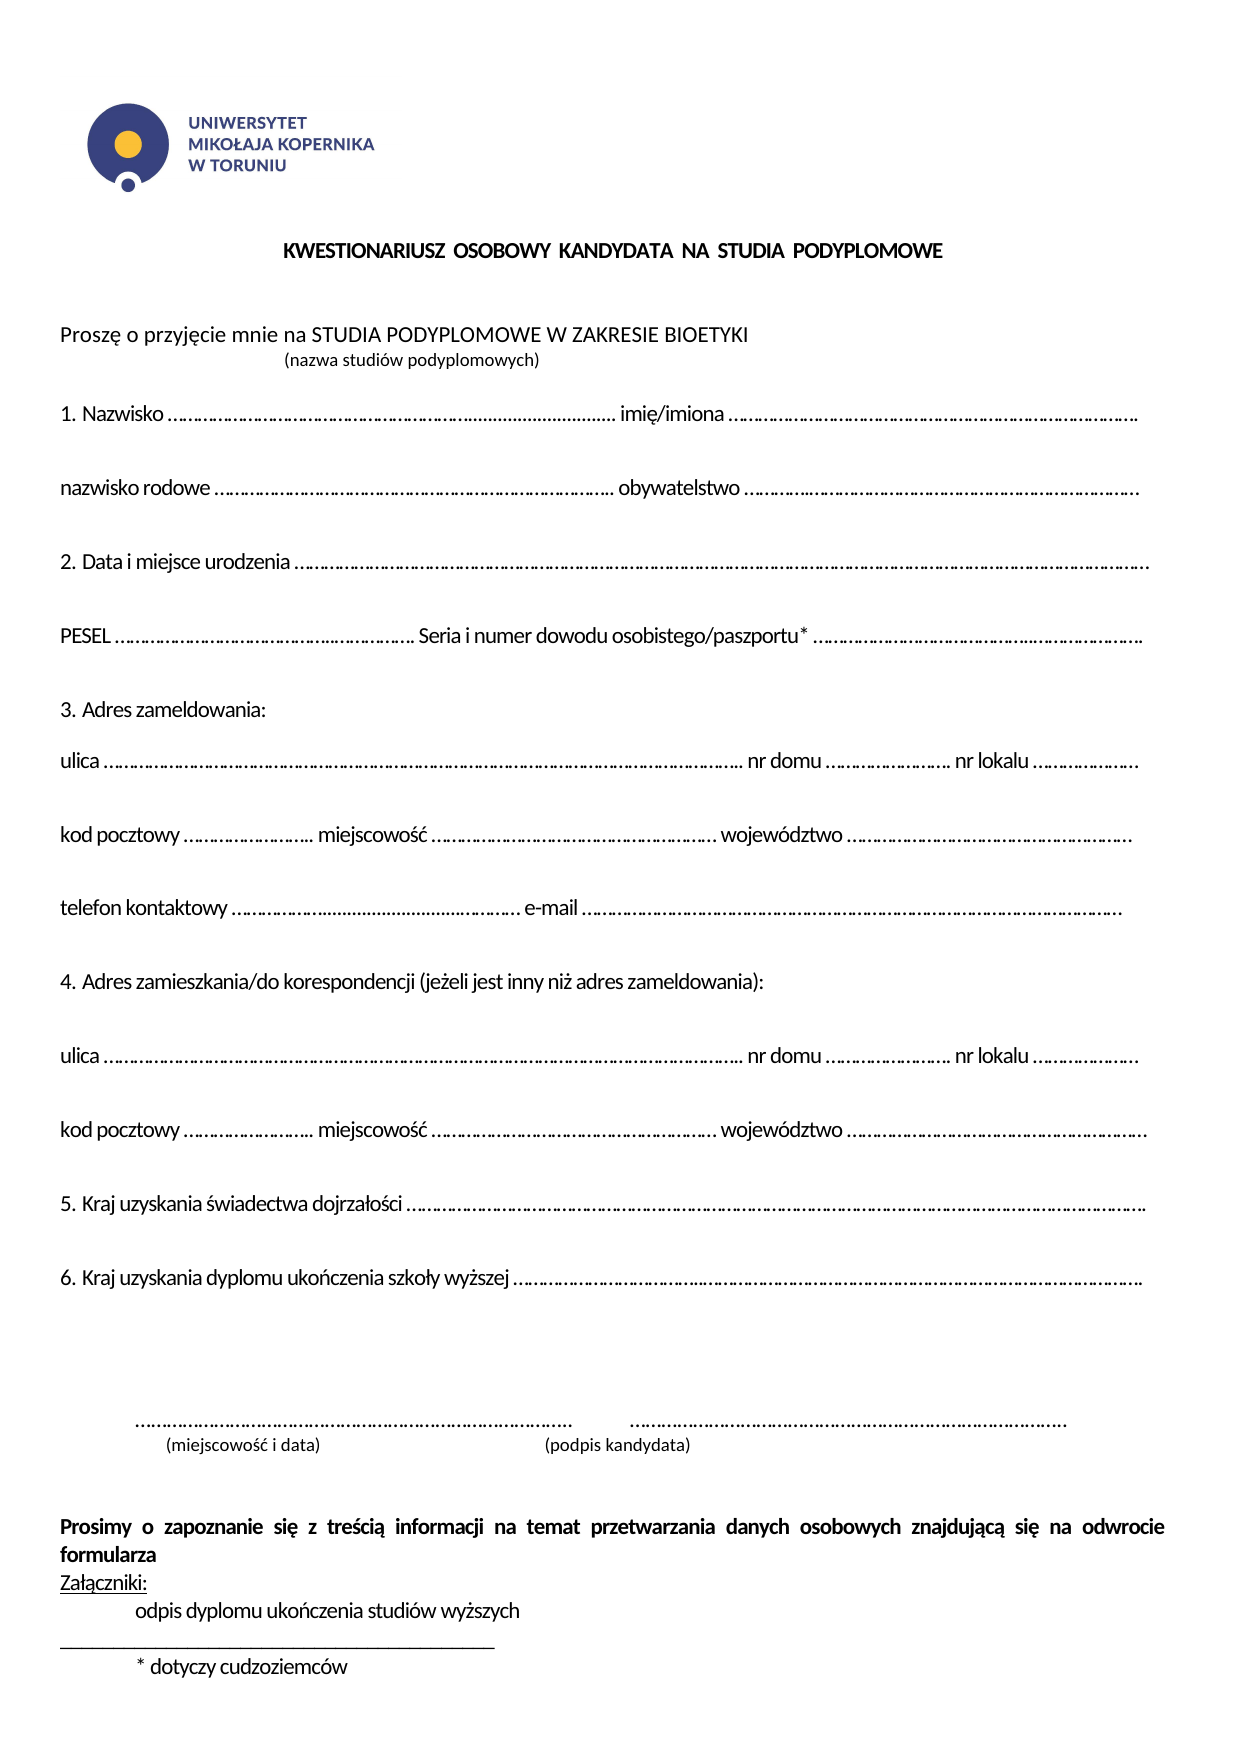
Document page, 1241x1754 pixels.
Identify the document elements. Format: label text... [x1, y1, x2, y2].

text 2. Data i miejsce urodzenia ……………………………………………………………………………………………………………………………………………………… [60, 547, 1167, 575]
text 4. Adres zamieszkania/do korespondencji (jeżeli jest inny niż adres zameldowania): [60, 967, 1167, 995]
text Załączniki: odpis dyplomu ukończenia studiów wyższych _________________________________________ * dotyczy cudzoziemców [60, 1568, 1167, 1681]
text Prosimy o zapoznanie się z treścią informacji na temat przetwarzania danych osobowych znajdującą się na odwrocie formularza [60, 1512, 1167, 1568]
text PESEL ……………………………………..……………. Seria i numer dowodu osobistego/paszportu* ……………………………………..…………………. [60, 621, 1167, 649]
picture [60, 76, 402, 213]
text 1. Nazwisko …………………………………………………….............................. imię/imiona ………………………………………………………………………. [60, 399, 1167, 427]
text 6. Kraj uzyskania dyplomu ukończenia szkoły wyższej ………………………………..……………………………………………………………………………. [60, 1263, 1167, 1291]
text ulica ……………………………………………………………………………………………………………….. nr domu ……………………. nr lokalu ………………… [60, 1041, 1167, 1069]
text ……………………………………………………………………….. ……………………………………………………………………….. (miejscowość i data) (podpis kandydata) [60, 1405, 1167, 1456]
text kod pocztowy …………………….. miejscowość ………………………………………………… województwo …………………………………………………… [60, 1115, 1167, 1143]
text 3. Adres zameldowania: [60, 695, 1167, 723]
text kod pocztowy …………………….. miejscowość ………………………………………………… województwo ………………………………………………… [60, 820, 1167, 848]
text Proszę o przyjęcie mnie na STUDIA PODYPLOMOWE W ZAKRESIE BIOETYKI (nazwa studiów podyplomowych) [60, 321, 1167, 371]
text nazwisko rodowe …………………………………………………………………….. obywatelstwo ………….………………………………………………………… [60, 473, 1167, 501]
text telefon kontaktowy ………………............................………… e-mail ……………………………………………………………………………………………… [60, 893, 1167, 922]
text 5. Kraj uzyskania świadectwa dojrzałości …………………………………………………………………………………………………………………………………. [60, 1189, 1167, 1217]
text ulica ……………………………………………………………………………………………………………….. nr domu ……………………. nr lokalu ………………… [60, 746, 1167, 774]
text KWESTIONARIUSZ OSOBOWY KANDYDATA NA STUDIA PODYPLOMOWE [60, 236, 1167, 264]
